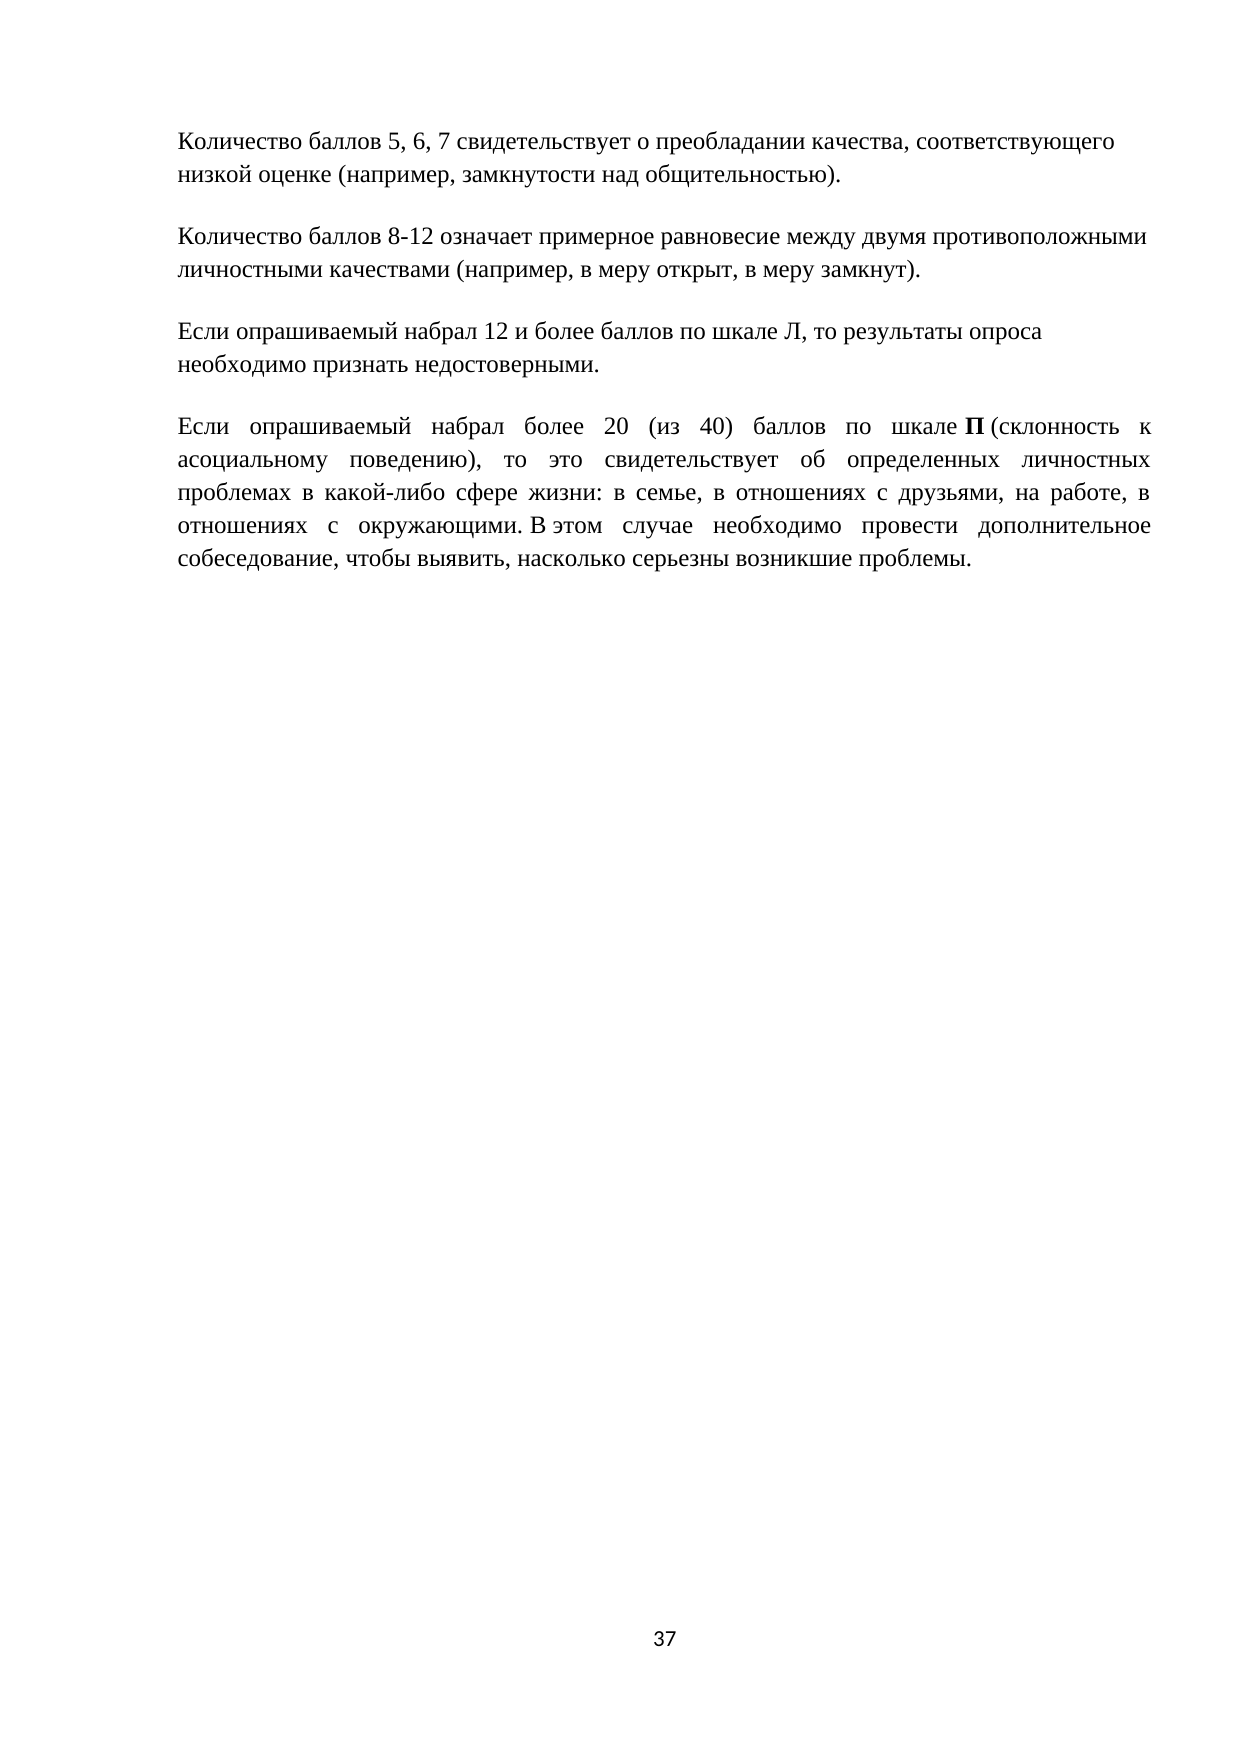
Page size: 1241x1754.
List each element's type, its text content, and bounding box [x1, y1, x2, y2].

text Если опрашиваемый набрал более 20 (из 40) баллов по шкале П (склонность к асоциальному поведению), то это свидетельствует об определенных личностных проблемах в какой-либо сфере жизни: в семье, в отношениях с друзьями, на работе, в отношениях с окружающими. В этом случае необходимо провести дополнительное собеседование, чтобы выявить, насколько серьезны возникшие проблемы. [177, 411, 1152, 572]
text Количество баллов 8-12 означает примерное равновесие между двумя противоположными личностными качествами (например, в меру открыт, в меру замкнут). [177, 221, 1152, 283]
text Количество баллов 5, 6, 7 свидетельствует о преобладании качества, соответствующего низкой оценке (например, замкнутости над общительностью). [177, 126, 1152, 188]
text Если опрашиваемый набрал 12 и более баллов по шкале Л, то результаты опроса необходимо признать недостоверными. [177, 316, 1152, 378]
